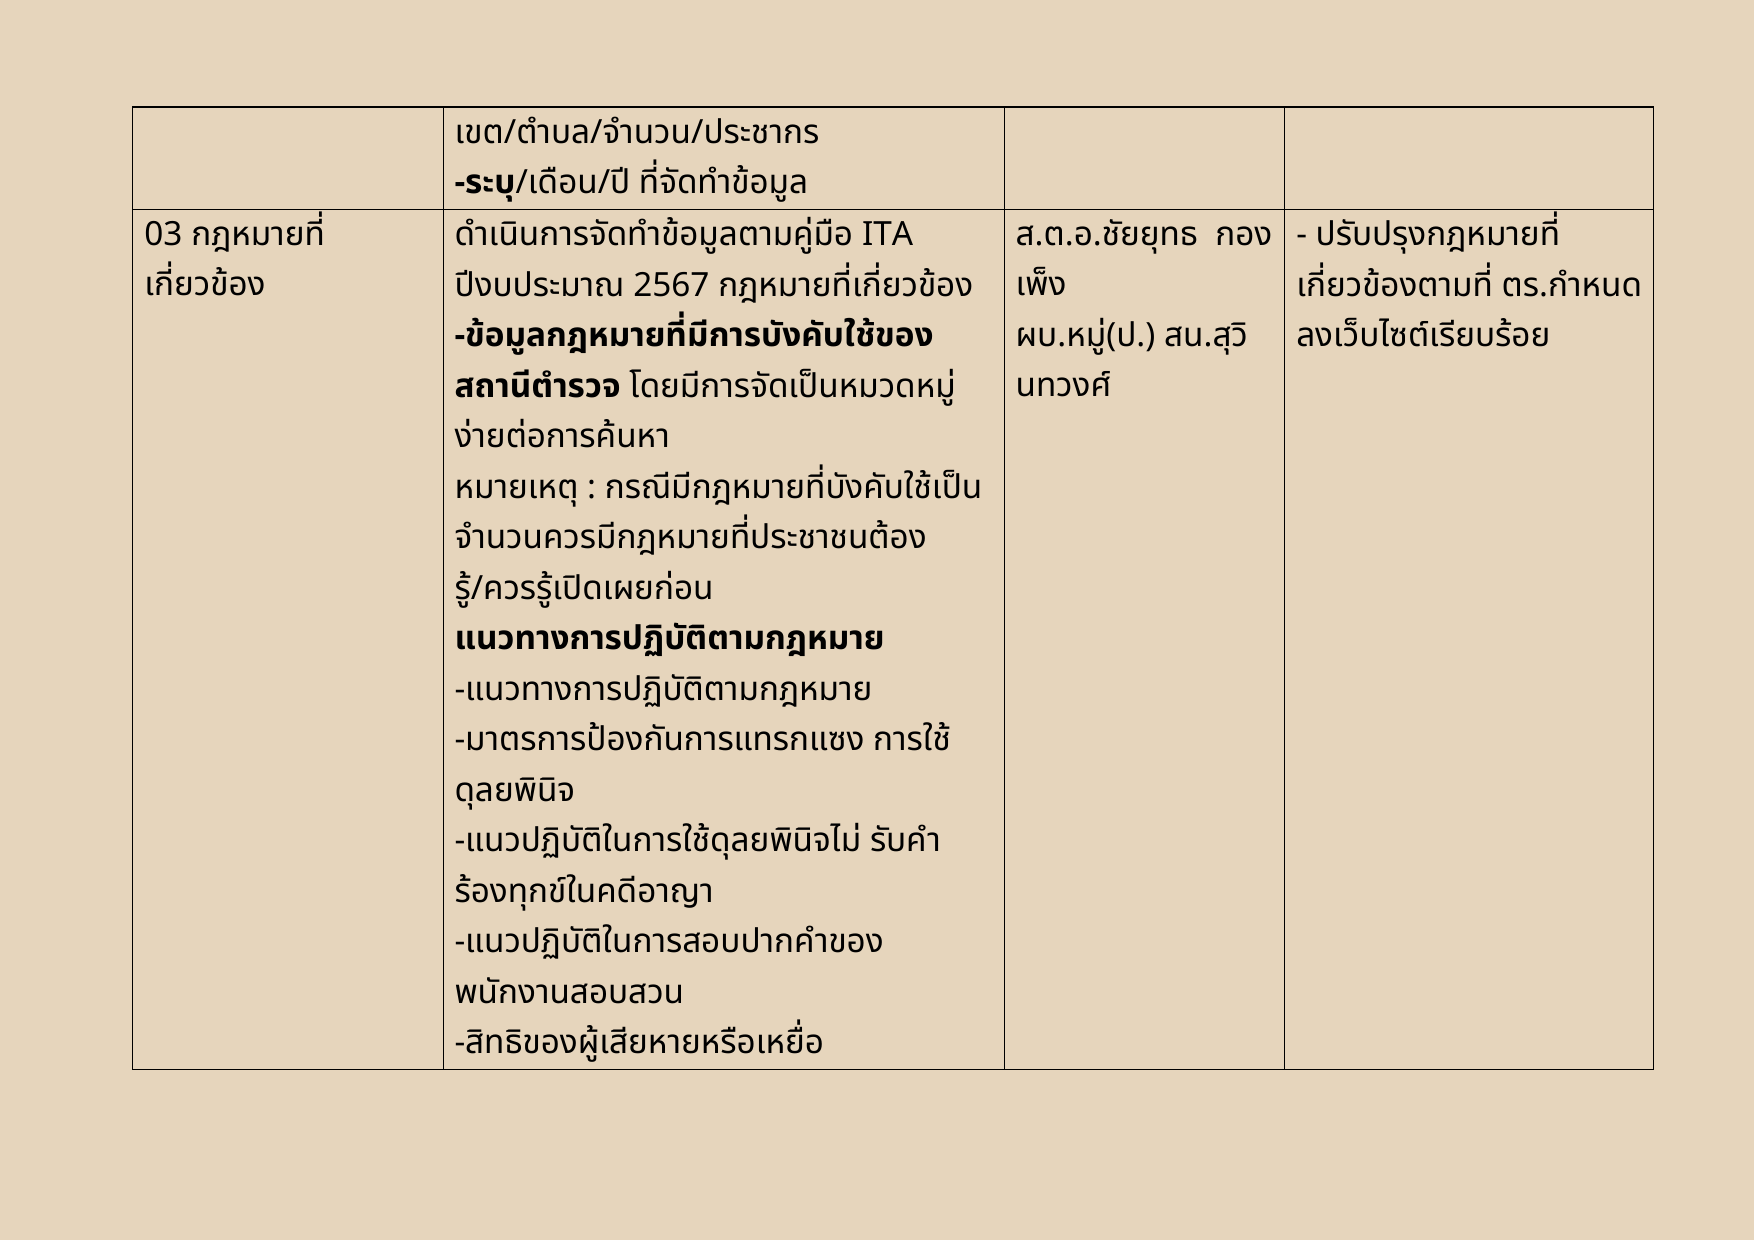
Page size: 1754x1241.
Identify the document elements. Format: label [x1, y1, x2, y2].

table_cell [1005, 108, 1284, 209]
table_cell [133, 210, 443, 1069]
table_cell [1285, 108, 1653, 209]
table_cell [444, 210, 1004, 1069]
table_cell [133, 108, 443, 209]
table_cell [1005, 210, 1284, 1069]
table_cell [444, 108, 1004, 209]
table_cell [1285, 210, 1653, 1069]
